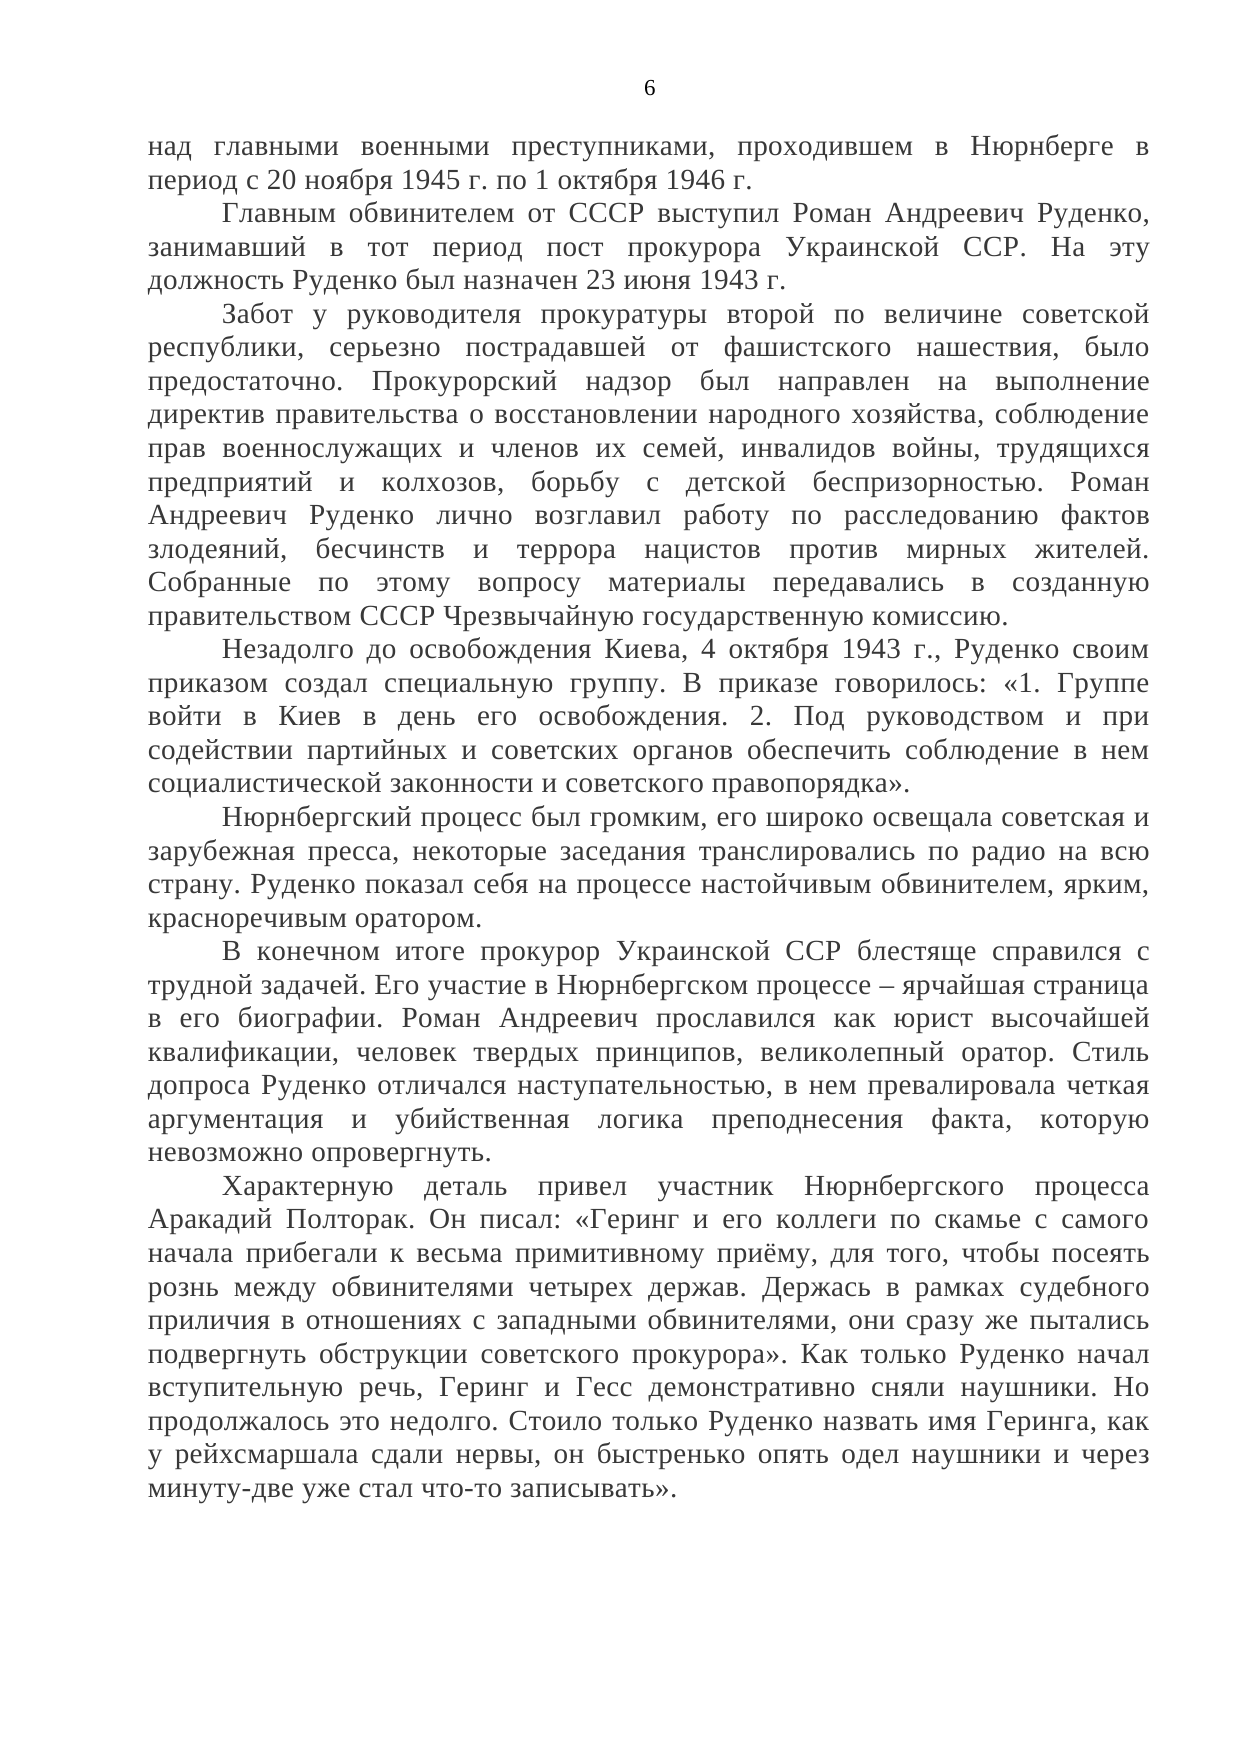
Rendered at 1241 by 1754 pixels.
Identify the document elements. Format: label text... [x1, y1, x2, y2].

text Нюрнбергский процесс был громким, его широко освещала советская и зарубежная пресса, некоторые заседания транслировались по радио на всю страну. Руденко показал себя на процессе настойчивым обвинителем, ярким, красноречивым оратором. [148, 799, 1152, 933]
text Главным обвинителем от СССР выступил Роман Андреевич Руденко, занимавший в тот период пост прокурора Украинской ССР. На эту должность Руденко был назначен 23 июня 1943 г. [148, 195, 1152, 296]
text Забот у руководителя прокуратуры второй по величине советской республики, серьезно пострадавшей от фашистского нашествия, было предостаточно. Прокурорский надзор был направлен на выполнение директив правительства о восстановлении народного хозяйства, соблюдение прав военнослужащих и членов их семей, инвалидов войны, трудящихся предприятий и колхозов, борьбу с детской беспризорностью. Роман Андреевич Руденко лично возглавил работу по расследованию фактов злодеяний, бесчинств и террора нацистов против мирных жителей. Собранные по этому вопросу материалы передавались в созданную правительством СССР Чрезвычайную государственную комиссию. [148, 296, 1152, 631]
text Незадолго до освобождения Киева, 4 октября 1943 г., Руденко своим приказом создал специальную группу. В приказе говорилось: «1. Группе войти в Киев в день его освобождения. 2. Под руководством и при содействии партийных и советских органов обеспечить соблюдение в нем социалистической законности и советского правопорядка». [148, 631, 1152, 799]
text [148, 128, 1152, 195]
text В конечном итоге прокурор Украинской ССР блестяще справился с трудной задачей. Его участие в Нюрнбергском процессе – ярчайшая страница в его биографии. Роман Андреевич прославился как юрист высочайшей квалификации, человек твердых принципов, великолепный оратор. Стиль допроса Руденко отличался наступательностью, в нем превалировала четкая аргументация и убийственная логика преподнесения факта, которую невозможно опровергнуть. [148, 933, 1152, 1168]
text Характерную деталь привел участник Нюрнбергского процесса Аракадий Полторак. Он писал: «Геринг и его коллеги по скамье с самого начала прибегали к весьма примитивному приёму, для того, чтобы посеять рознь между обвинителями четырех держав. Держась в рамках судебного приличия в отношениях с западными обвинителями, они сразу же пытались подвергнуть обструкции советского прокурора». Как только Руденко начал вступительную речь, Геринг и Гесс демонстративно сняли наушники. Но продолжалось это недолго. Стоило только Руденко назвать имя Геринга, как у рейхсмаршала сдали нервы, он быстренько опять одел наушники и через минуту-две уже стал что-то записывать». [148, 1168, 1152, 1503]
